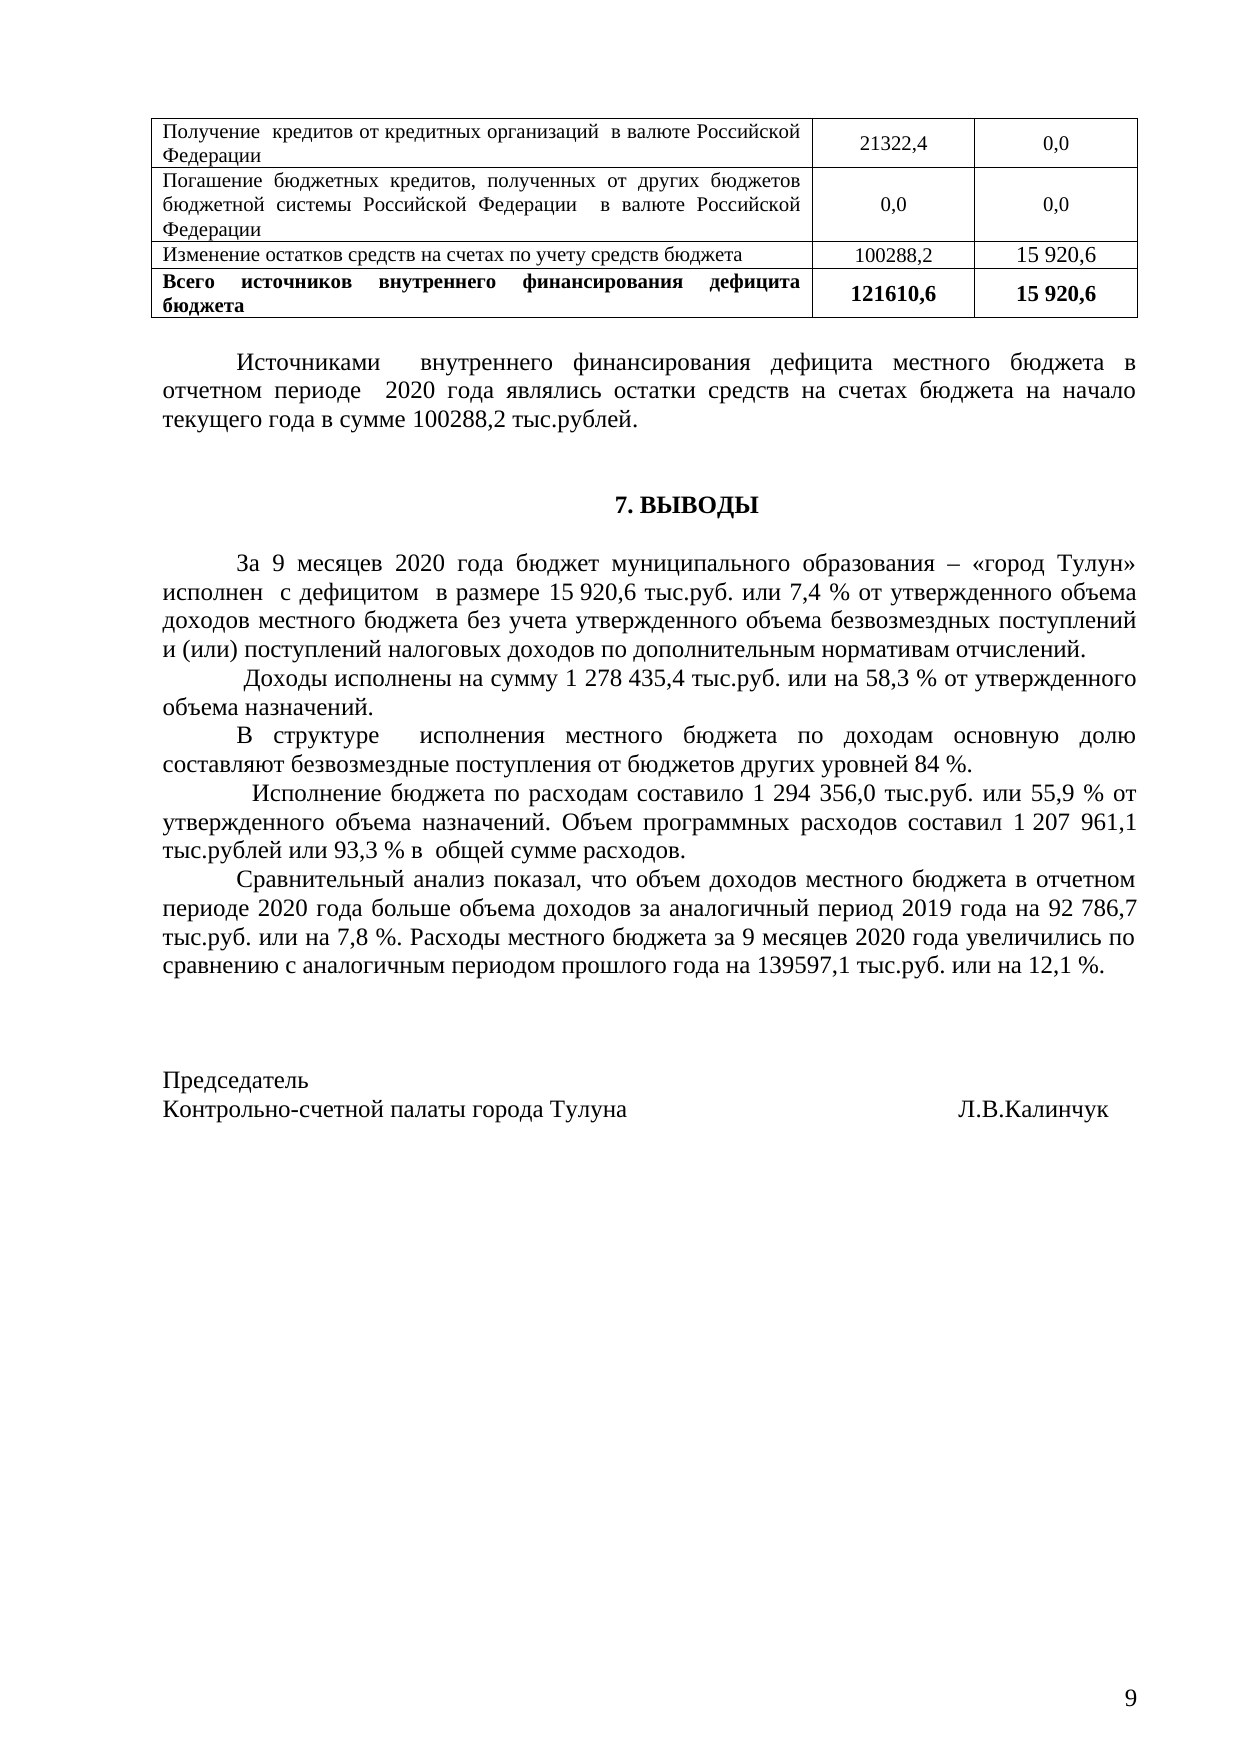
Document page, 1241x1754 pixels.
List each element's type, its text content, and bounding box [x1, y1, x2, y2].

table_cell 15 920,6 [975, 269, 1137, 317]
table_cell 15 920,6 [975, 242, 1137, 268]
text В структуре исполнения местного бюджета по доходам основную долю составляют безвозмездные поступления от бюджетов других уровней 84 %. [162, 721, 1137, 778]
table_cell 0,0 [975, 119, 1137, 167]
table_cell Погашение бюджетных кредитов, полученных от других бюджетов бюджетной системы Российской Федерации в валюте Российской Федерации [152, 168, 812, 241]
text Контрольно-счетной палаты города Тулуна Л.В.Калинчук [162, 1094, 1137, 1123]
table_cell 100288,2 [813, 242, 974, 268]
table_cell 0,0 [813, 168, 974, 241]
text За 9 месяцев 2020 года бюджет муниципального образования – «город Тулун» исполнен с дефицитом в размере 15 920,6 тыс.руб. или 7,4 % от утвержденного объема доходов местного бюджета без учета утвержденного объема безвозмездных поступлений и (или) поступлений налоговых доходов по дополнительным нормативам отчислений. [162, 548, 1137, 663]
text Сравнительный анализ показал, что объем доходов местного бюджета в отчетном периоде 2020 года больше объема доходов за аналогичный период 2019 года на 92 786,7 тыс.руб. или на 7,8 %. Расходы местного бюджета за 9 месяцев 2020 года увеличились по сравнению с аналогичным периодом прошлого года на 139597,1 тыс.руб. или на 12,1 %. [162, 864, 1137, 979]
table_cell Изменение остатков средств на счетах по учету средств бюджета [152, 242, 812, 268]
table_cell Получение кредитов от кредитных организаций в валюте Российской Федерации [152, 119, 812, 167]
table_cell 121610,6 [813, 269, 974, 317]
table_cell 0,0 [975, 168, 1137, 241]
text 7. ВЫВОДЫ [162, 491, 1137, 519]
text Председатель [162, 1066, 1137, 1094]
text Источниками внутреннего финансирования дефицита местного бюджета в отчетном периоде 2020 года являлись остатки средств на счетах бюджета на начало текущего года в сумме 100288,2 тыс.рублей. [162, 347, 1137, 433]
table_cell 21322,4 [813, 119, 974, 167]
text Доходы исполнены на сумму 1 278 435,4 тыс.руб. или на 58,3 % от утвержденного объема назначений. [162, 663, 1137, 721]
table_cell Всего источников внутреннего финансирования дефицита бюджета [152, 269, 812, 317]
text Исполнение бюджета по расходам составило 1 294 356,0 тыс.руб. или 55,9 % от утвержденного объема назначений. Объем программных расходов составил 1 207 961,1 тыс.рублей или 93,3 % в общей сумме расходов. [162, 778, 1137, 864]
